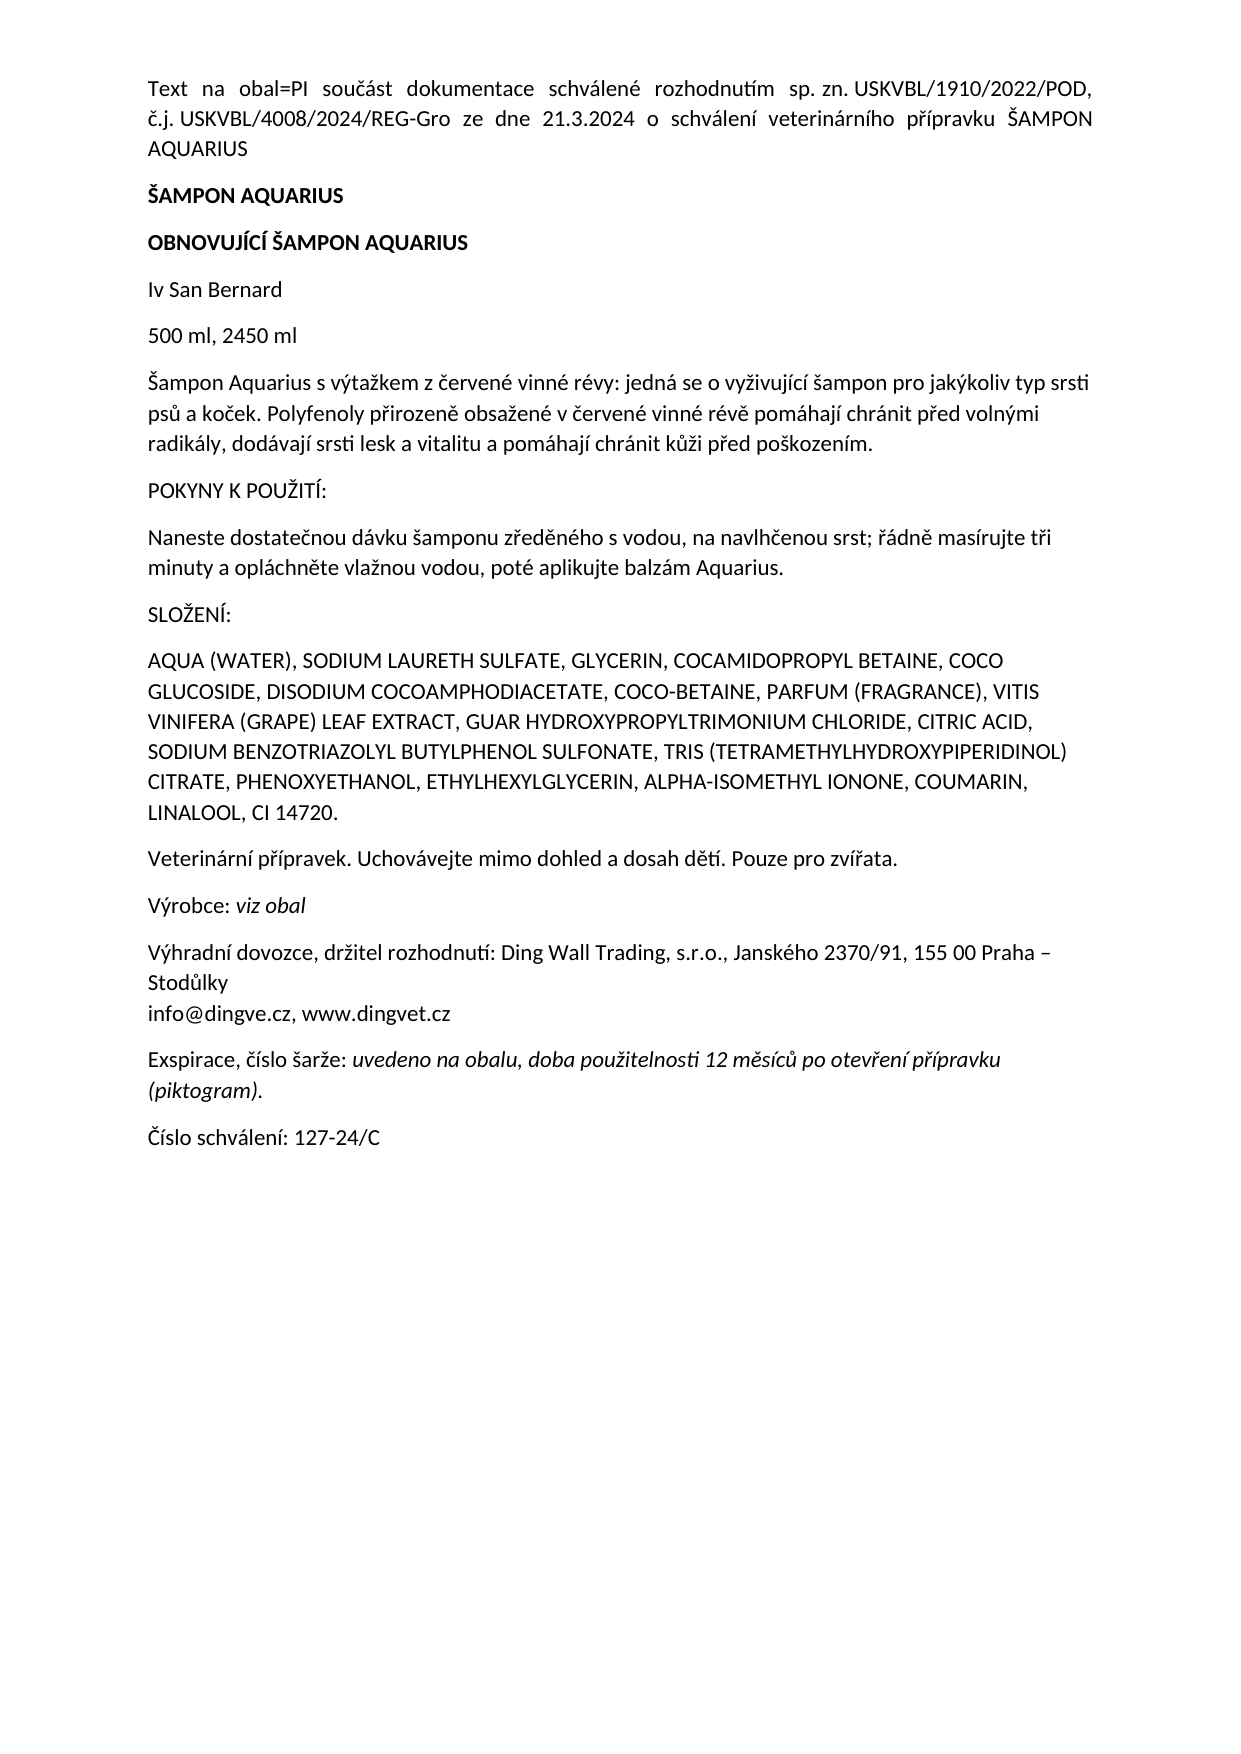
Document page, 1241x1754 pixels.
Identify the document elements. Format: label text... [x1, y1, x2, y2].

text 500 ml, 2450 ml [148, 322, 1093, 349]
text Iv San Bernard [148, 275, 1093, 303]
text Veterinární přípravek. Uchovávejte mimo dohled a dosah dětí. Pouze pro zvířata. [148, 844, 1093, 872]
text AQUA (WATER), SODIUM LAURETH SULFATE, GLYCERIN, COCAMIDOPROPYL BETAINE, COCO GLUCOSIDE, DISODIUM COCOAMPHODIACETATE, COCO-BETAINE, PARFUM (FRAGRANCE), VITIS VINIFERA (GRAPE) LEAF EXTRACT, GUAR HYDROXYPROPYLTRIMONIUM CHLORIDE, CITRIC ACID, SODIUM BENZOTRIAZOLYL BUTYLPHENOL SULFONATE, TRIS (TETRAMETHYLHYDROXYPIPERIDINOL) CITRATE, PHENOXYETHANOL, ETHYLHEXYLGLYCERIN, ALPHA-ISOMETHYL IONONE, COUMARIN, LINALOOL, CI 14720. [148, 647, 1093, 826]
text Výrobce: viz obal [148, 891, 1093, 919]
text OBNOVUJÍCÍ ŠAMPON AQUARIUS [148, 228, 1093, 256]
text SLOŽENÍ: [148, 600, 1093, 628]
text Číslo schválení: 127-24/C [148, 1123, 1093, 1151]
text Naneste dostatečnou dávku šamponu zředěného s vodou, na navlhčenou srst; řádně masírujte tři minuty a opláchněte vlažnou vodou, poté aplikujte balzám Aquarius. [148, 523, 1093, 581]
text Výhradní dovozce, držitel rozhodnutí: Ding Wall Trading, s.r.o., Janského 2370/91, 155 00 Praha – Stodůlky [148, 938, 1093, 996]
text info@dingve.cz, www.dingvet.cz [148, 999, 1093, 1027]
text Šampon Aquarius s výtažkem z červené vinné révy: jedná se o vyživující šampon pro jakýkoliv typ srsti psů a koček. Polyfenoly přirozeně obsažené v červené vinné révě pomáhají chránit před volnými radikály, dodávají srsti lesk a vitalitu a pomáhají chránit kůži před poškozením. [148, 368, 1093, 457]
text Exspirace, číslo šarže: uvedeno na obalu, doba použitelnosti 12 měsíců po otevření přípravku (piktogram). [148, 1046, 1093, 1104]
text ŠAMPON AQUARIUS [148, 181, 1093, 209]
text POKYNY K POUŽITÍ: [148, 476, 1093, 504]
